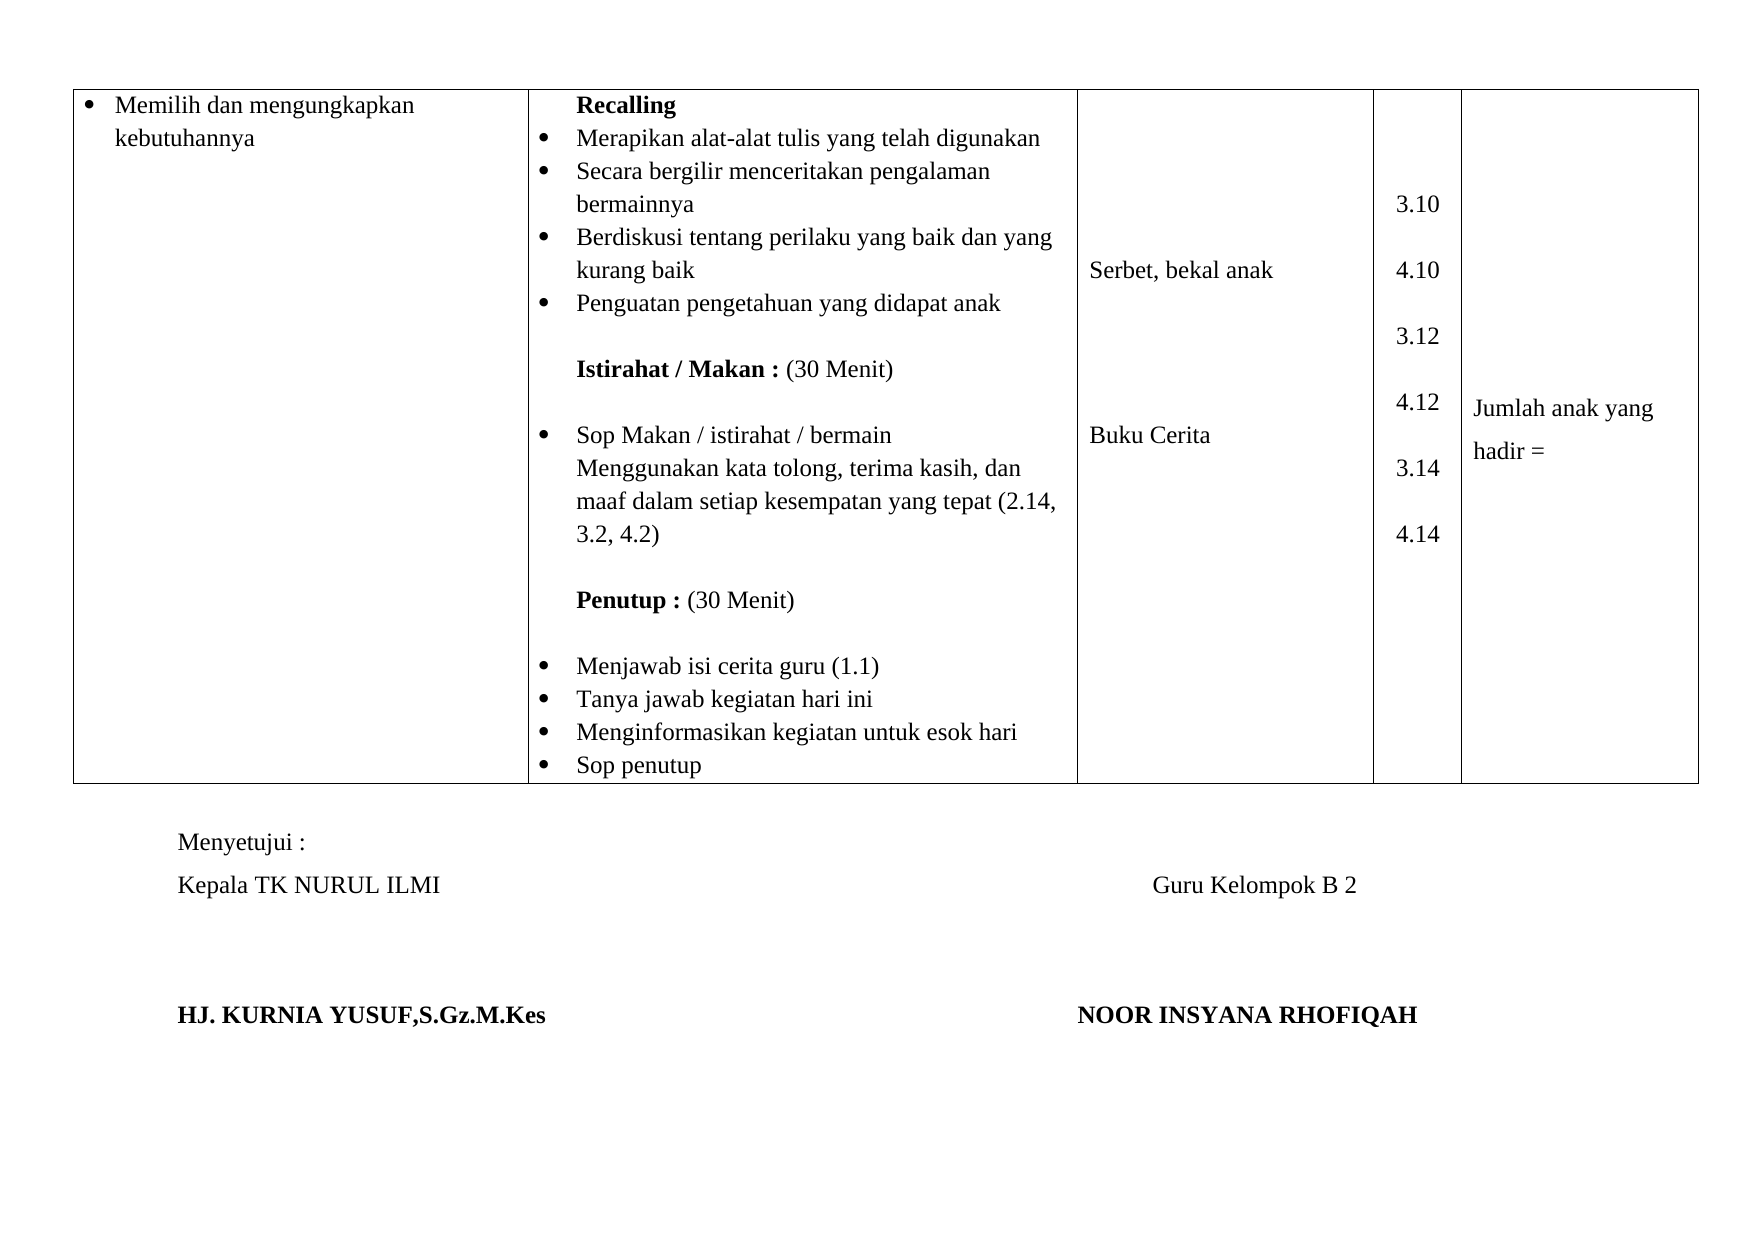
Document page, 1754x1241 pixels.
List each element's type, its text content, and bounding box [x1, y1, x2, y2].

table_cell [1374, 90, 1461, 783]
text Menyetujui : [177, 827, 1698, 856]
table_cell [1462, 90, 1698, 783]
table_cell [74, 90, 528, 783]
text HJ. KURNIA YUSUF,S.Gz.M.Kes NOOR INSYANA RHOFIQAH [177, 1000, 1698, 1028]
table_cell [529, 90, 1077, 783]
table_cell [1078, 90, 1373, 783]
text Kepala TK NURUL ILMI Guru Kelompok B 2 [177, 870, 1698, 899]
